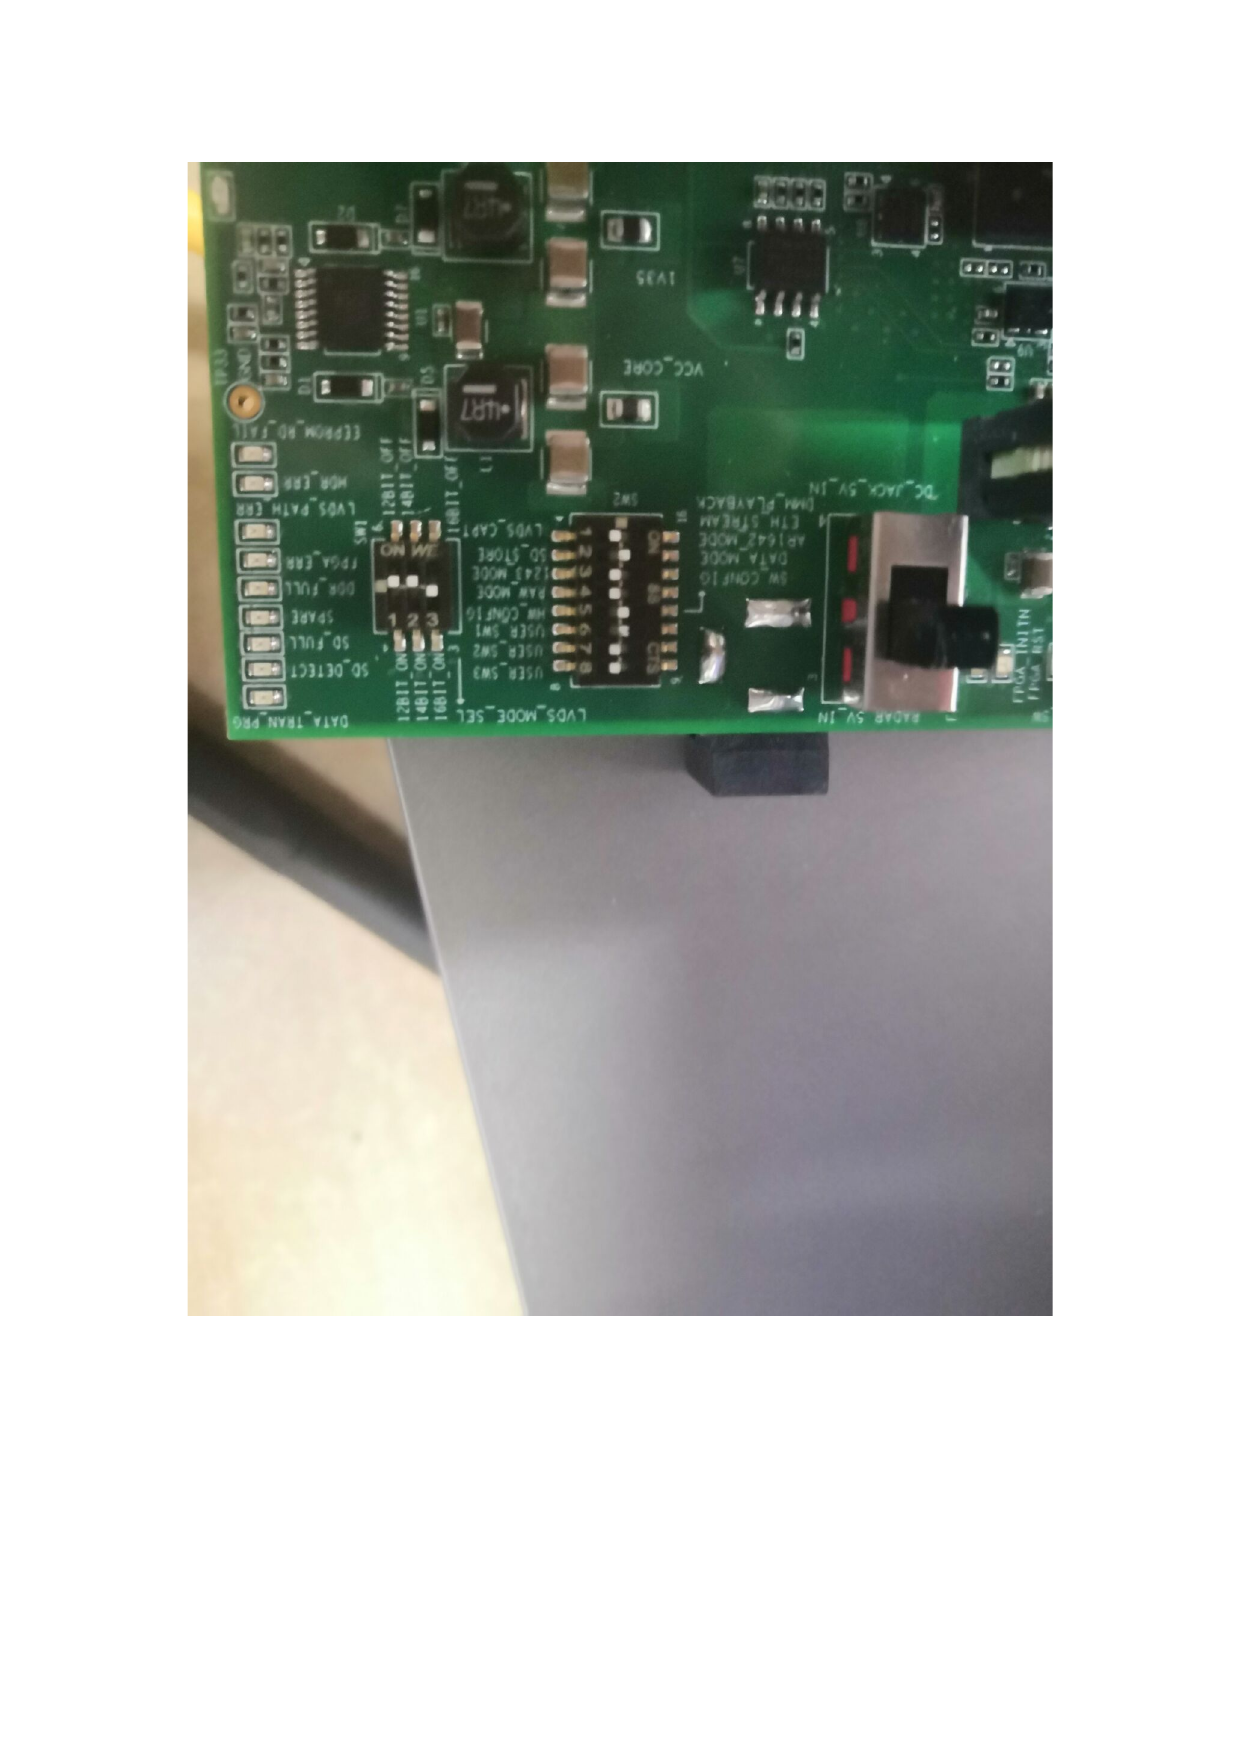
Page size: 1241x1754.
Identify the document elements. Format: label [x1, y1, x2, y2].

picture [187, 162, 1053, 1316]
